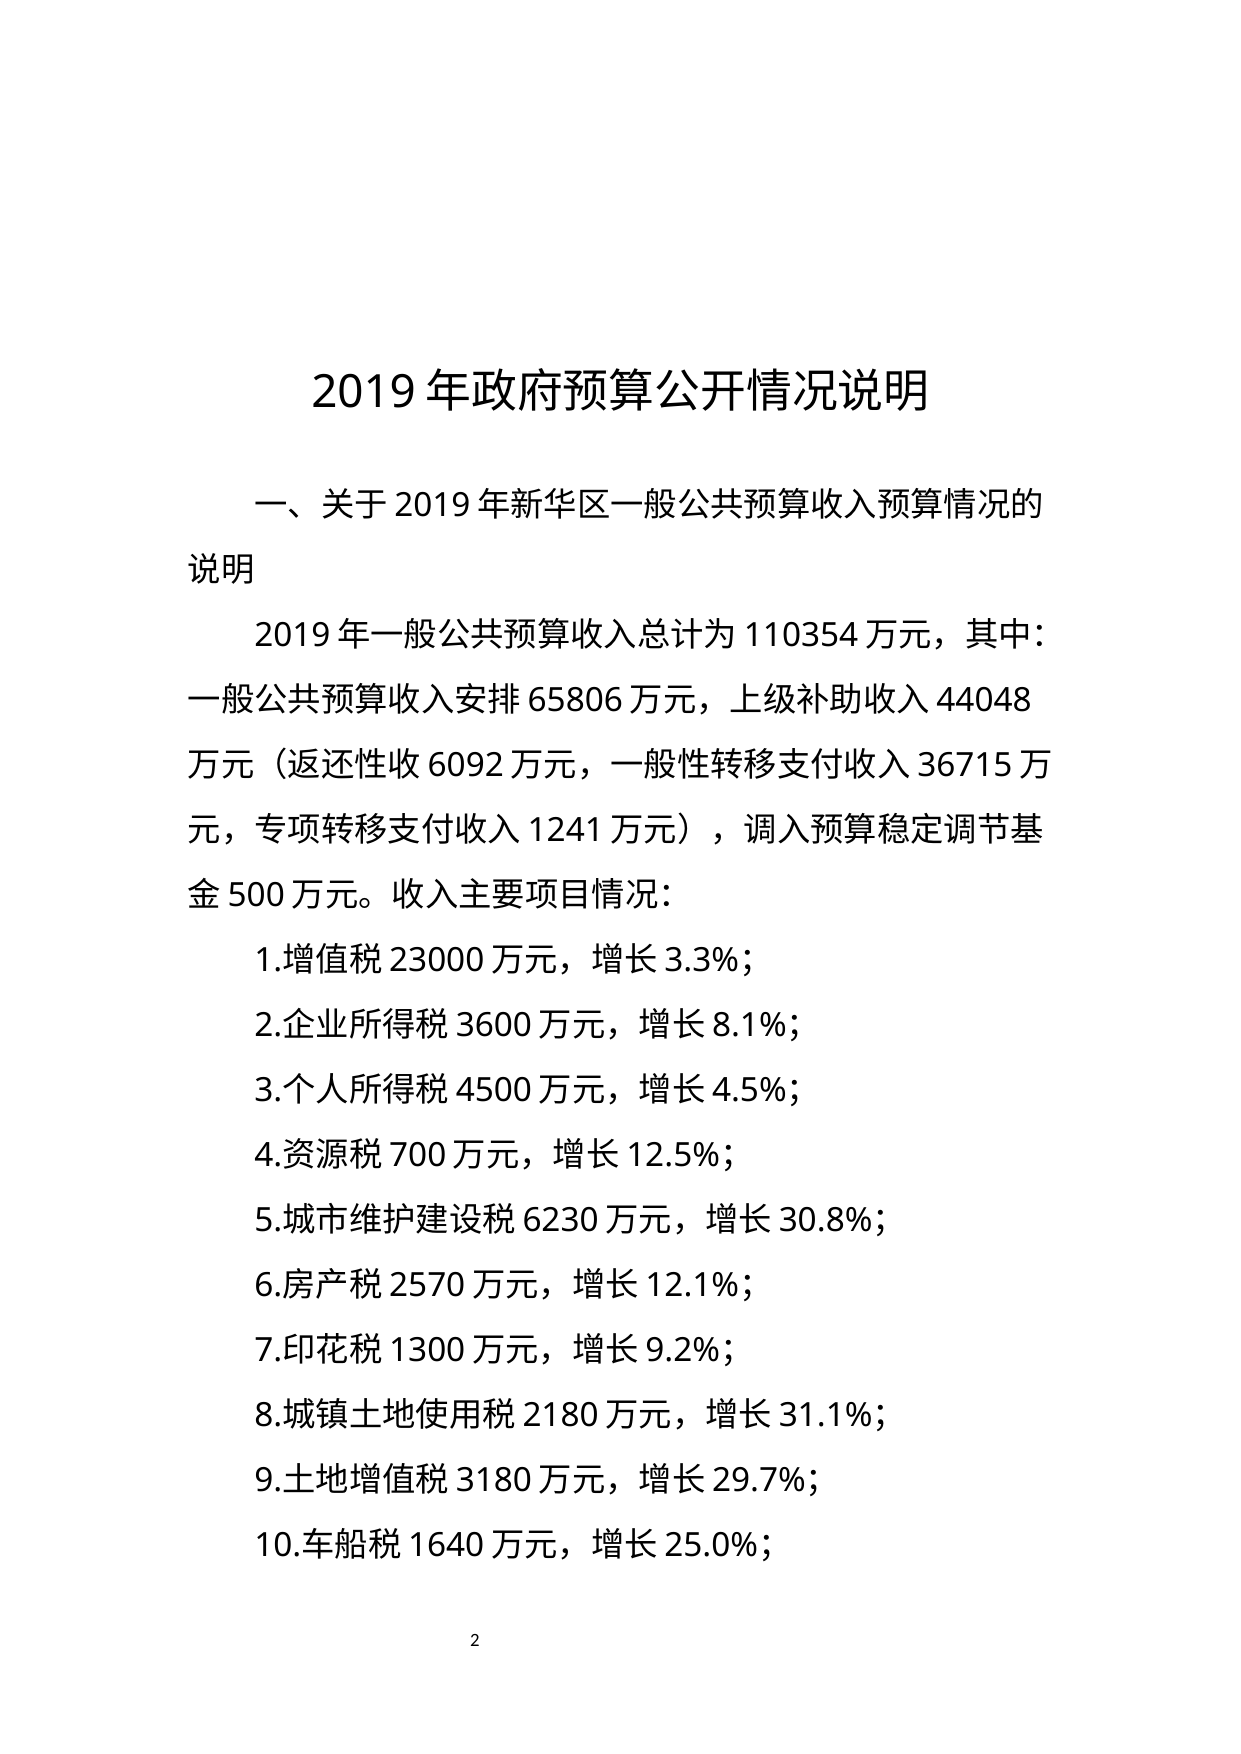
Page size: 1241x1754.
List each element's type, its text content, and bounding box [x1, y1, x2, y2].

text 一、关于2019年新华区一般公共预算收入预算情况的说明 [187, 469, 1053, 599]
text 4.资源税700万元，增长12.5%； [187, 1119, 1053, 1184]
text 2019年一般公共预算收入总计为110354万元，其中：一般公共预算收入安排65806万元，上级补助收入44048万元（返还性收6092万元，一般性转移支付收入36715万元，专项转移支付收入1241万元），调入预算稳定调节基金500万元。收入主要项目情况： [187, 599, 1053, 924]
text 7.印花税1300万元，增长9.2%； [187, 1314, 1053, 1379]
text 8.城镇土地使用税2180万元，增长31.1%； [187, 1379, 1053, 1444]
text 6.房产税2570万元，增长12.1%； [187, 1249, 1053, 1314]
text 10.车船税1640万元，增长25.0%； [187, 1509, 1053, 1574]
text 2019年政府预算公开情况说明 [187, 339, 1053, 437]
text 3.个人所得税4500万元，增长4.5%； [187, 1054, 1053, 1119]
text 2.企业所得税3600万元，增长8.1%； [187, 989, 1053, 1054]
text 1.增值税23000万元，增长3.3%； [187, 924, 1053, 989]
text 5.城市维护建设税6230万元，增长30.8%； [187, 1184, 1053, 1249]
text 9.土地增值税3180万元，增长29.7%； [187, 1444, 1053, 1509]
